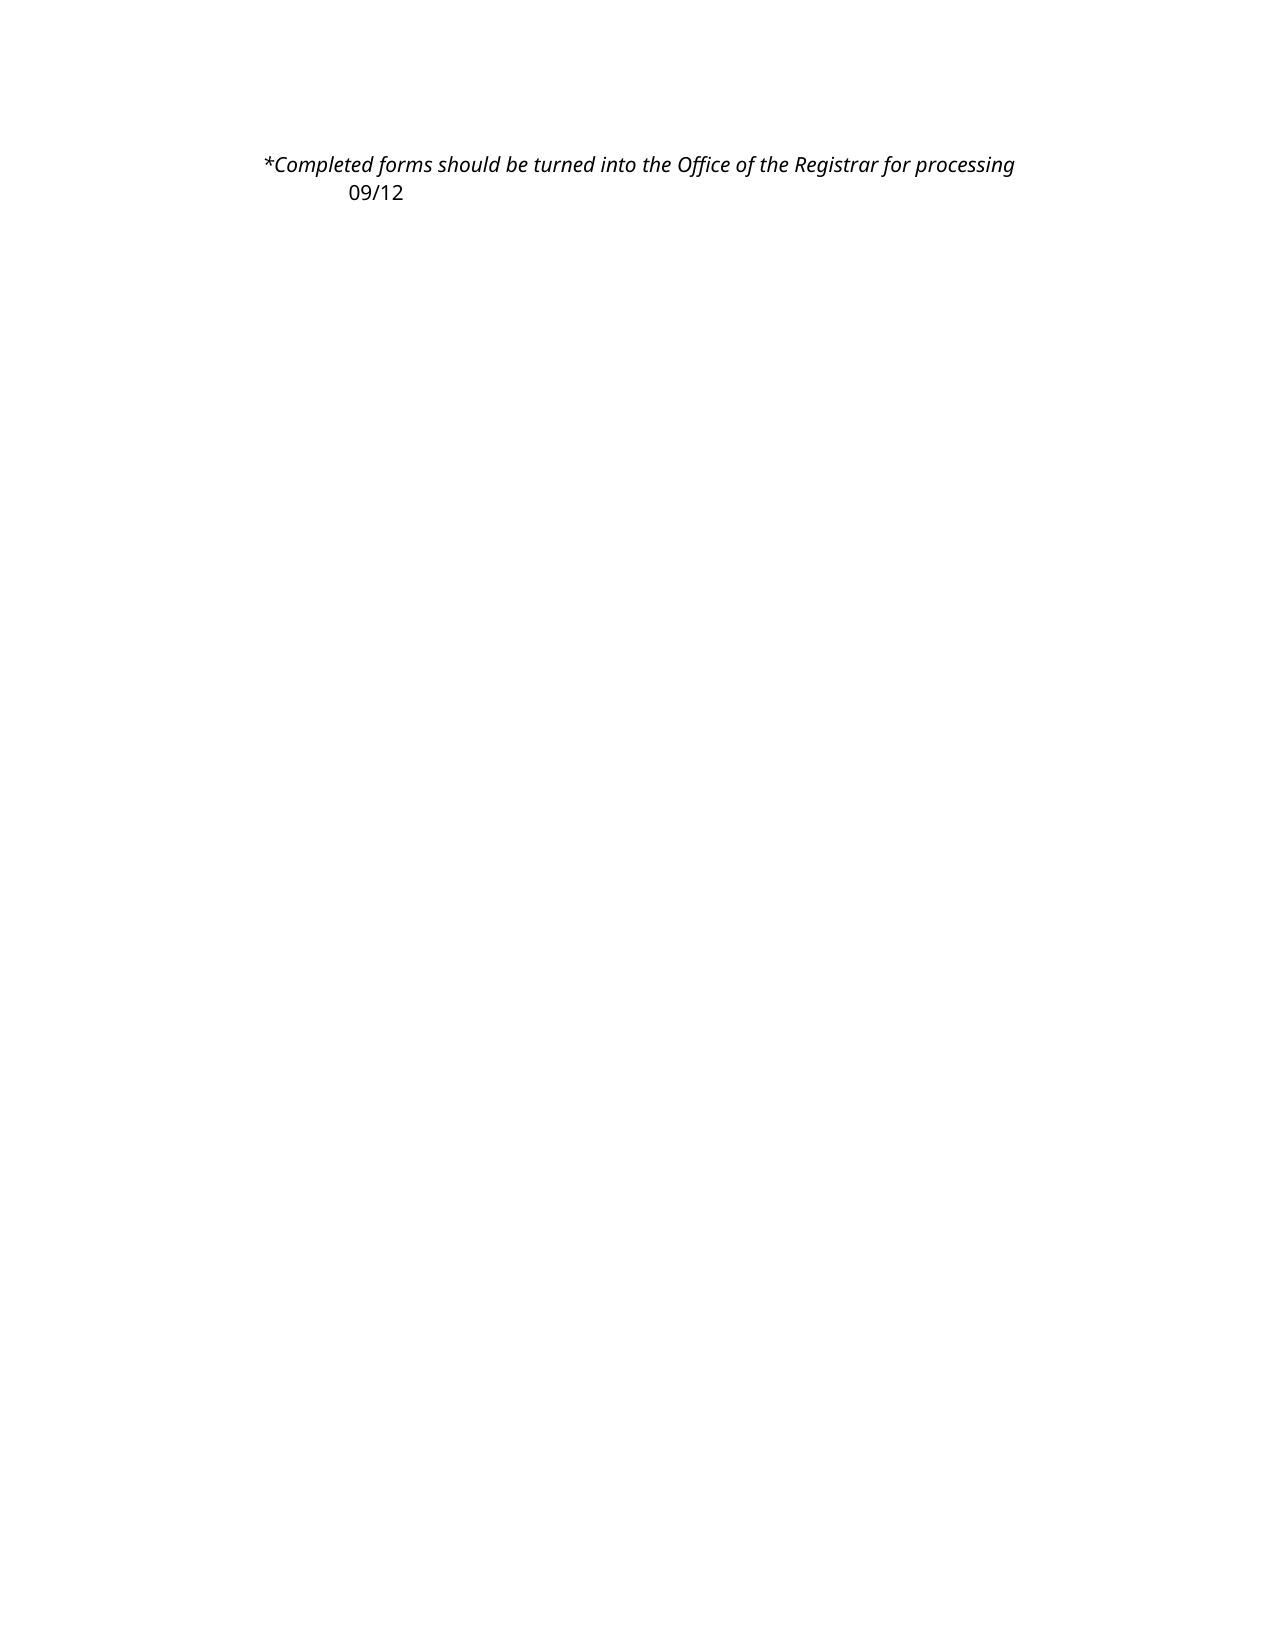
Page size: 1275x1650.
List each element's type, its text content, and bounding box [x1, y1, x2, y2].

list *Completed forms should be turned into the Office of the Registrar for processing 09/12 [262, 150, 1162, 207]
